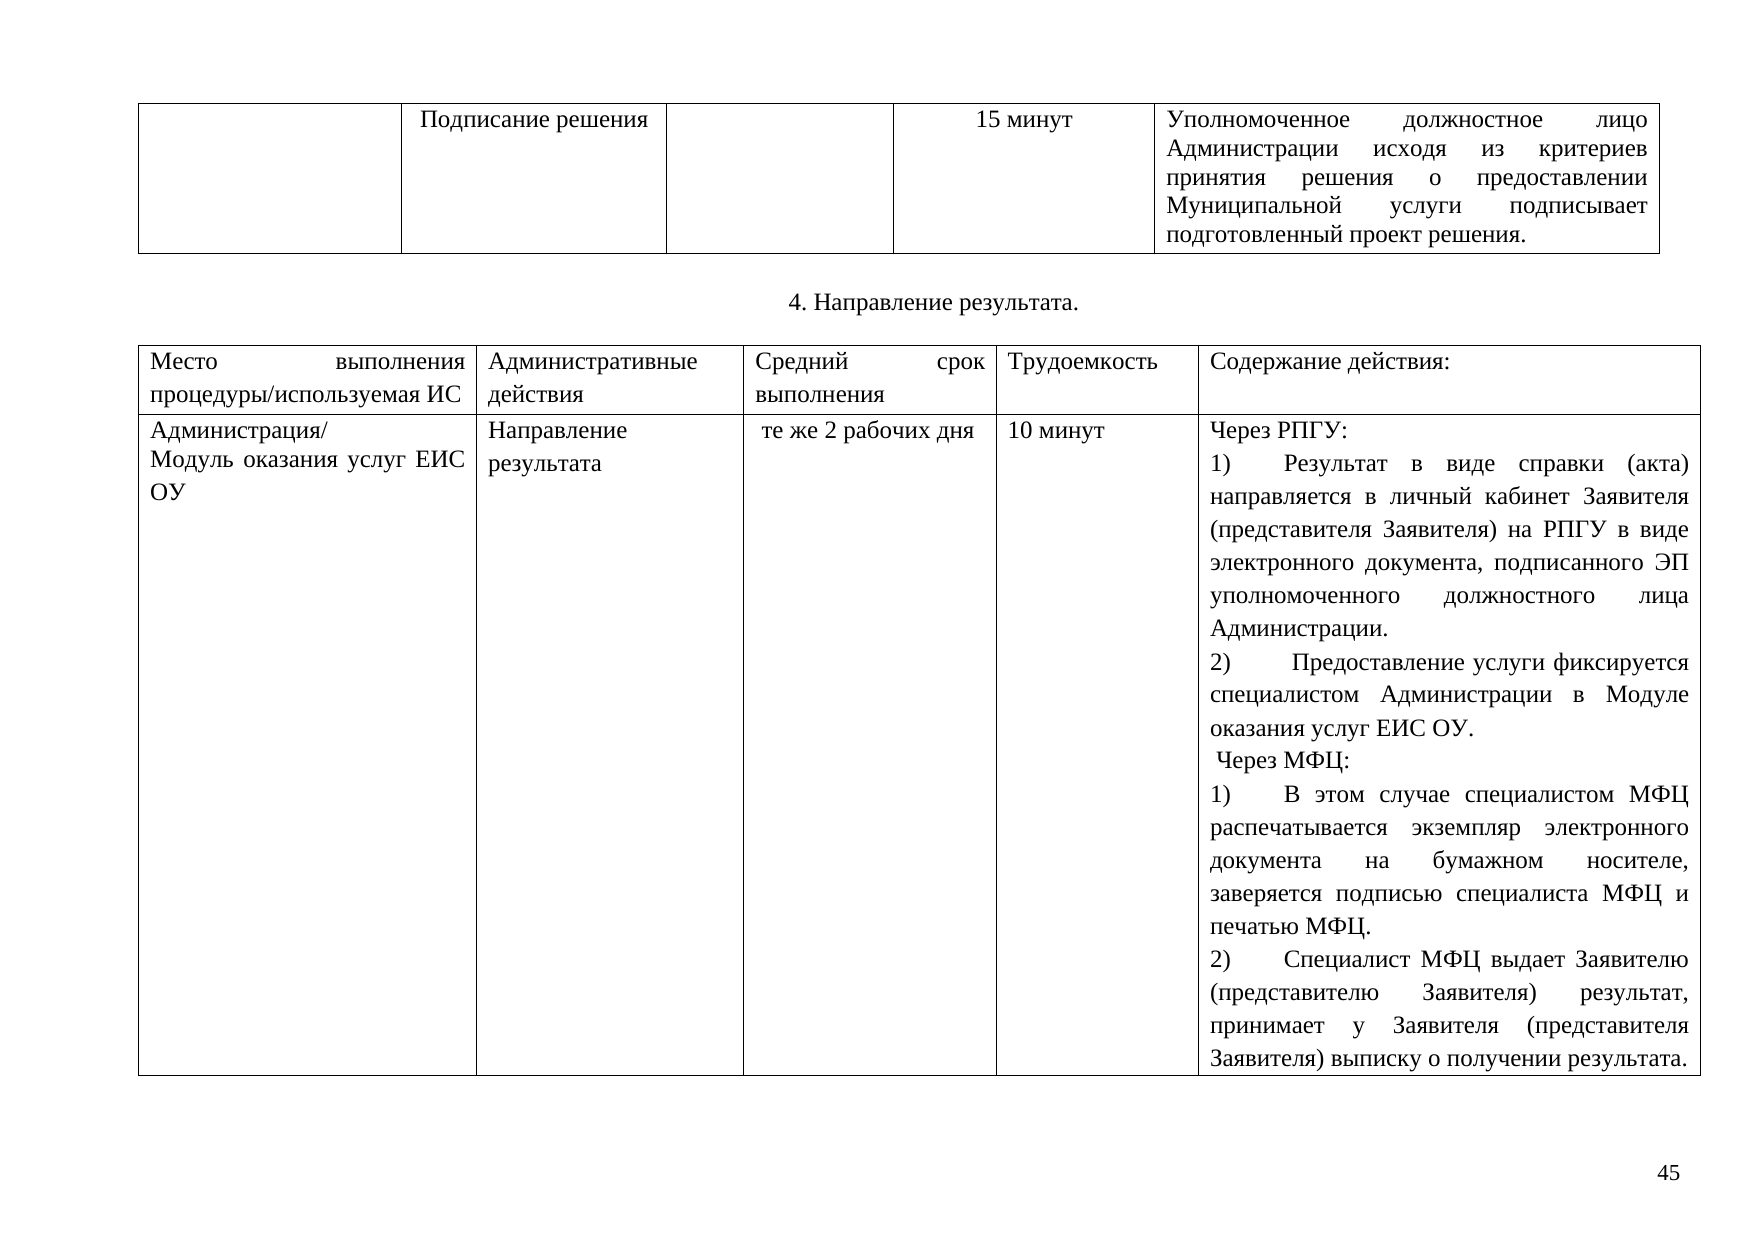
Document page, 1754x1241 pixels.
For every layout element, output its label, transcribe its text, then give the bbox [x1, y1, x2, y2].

table_header Трудоемкость [997, 346, 1198, 414]
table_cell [139, 415, 476, 1075]
table_header Средний срок выполнения [744, 346, 996, 414]
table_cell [1199, 415, 1700, 1075]
table_cell Подписание решения [402, 104, 666, 253]
table_header Место выполнения процедуры/используемая ИС [139, 346, 476, 414]
table_cell Уполномоченное должностное лицо Администрации исходя из критериев принятия решения о предоставлении Муниципальной услуги подписывает подготовленный проект решения. [1155, 104, 1659, 253]
table_cell Направление результата [477, 415, 743, 1075]
table_cell 10 минут [997, 415, 1198, 1075]
text 4. Направление результата. [187, 287, 1680, 316]
table_cell те же 2 рабочих дня [744, 415, 996, 1075]
table_cell 15 минут [894, 104, 1154, 253]
table_header Административные действия [477, 346, 743, 414]
table_header Содержание действия: [1199, 346, 1700, 414]
